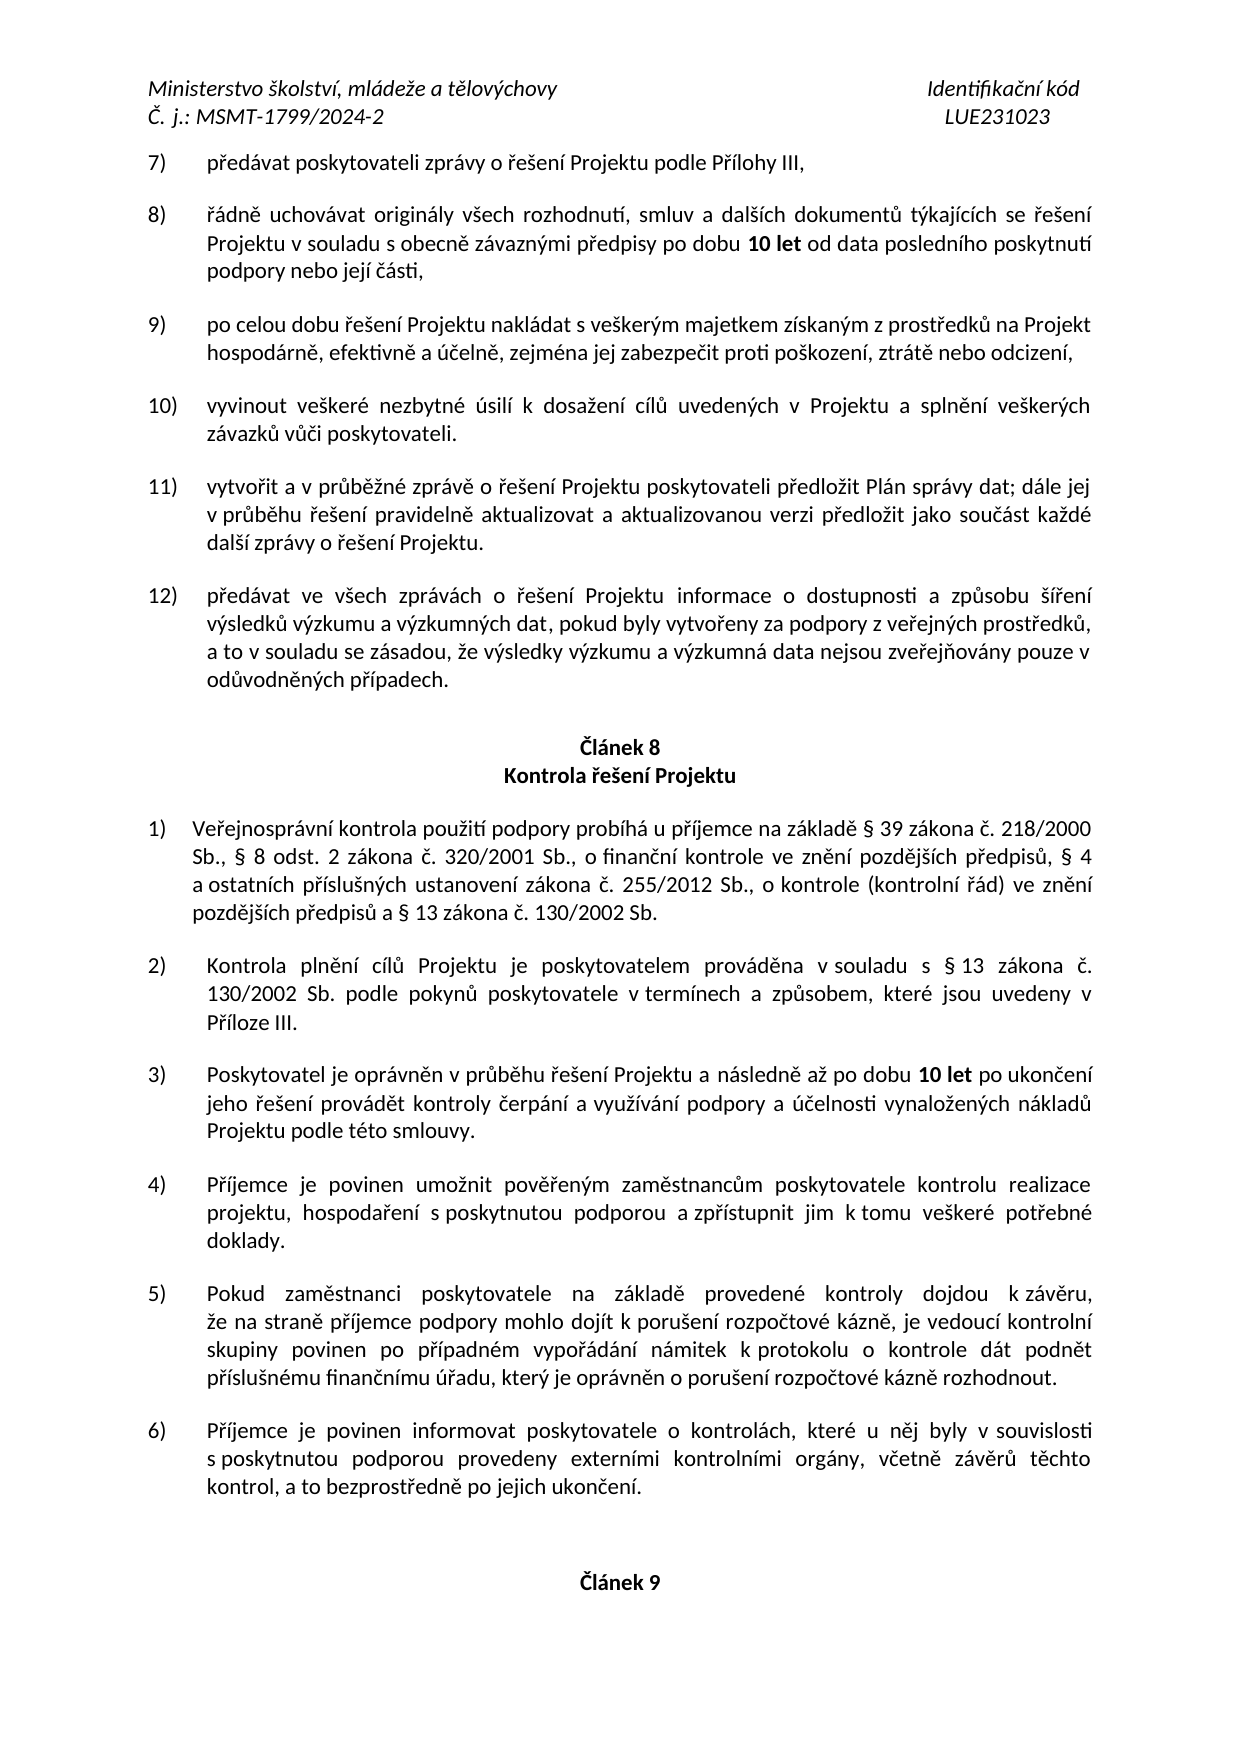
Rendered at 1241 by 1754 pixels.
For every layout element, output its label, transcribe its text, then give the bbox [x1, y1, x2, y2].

text Článek 8 [148, 733, 1093, 761]
list Veřejnosprávní kontrola použití podpory probíhá u příjemce na základě § 39 zákona č. 218/2000 Sb., § 8 odst. 2 zákona č. 320/2001 Sb., o finanční kontrole ve znění pozdějších předpisů, § 4 a ostatních příslušných ustanovení zákona č. 255/2012 Sb., o kontrole (kontrolní řád) ve znění pozdějších předpisů a § 13 zákona č. 130/2002 Sb. [148, 814, 1093, 927]
list Kontrola plnění cílů Projektu je poskytovatelem prováděna v souladu s § 13 zákona č. 130/2002 Sb. podle pokynů poskytovatele v termínech a způsobem, které jsou uvedeny v Příloze III. [148, 952, 1093, 1036]
list vytvořit a v průběžné zprávě o řešení Projektu poskytovateli předložit Plán správy dat; dále jej v průběhu řešení pravidelně aktualizovat a aktualizovanou verzi předložit jako součást každé další zprávy o řešení Projektu. [148, 472, 1093, 556]
list Příjemce je povinen umožnit pověřeným zaměstnancům poskytovatele kontrolu realizace projektu, hospodaření s poskytnutou podporou a zpřístupnit jim k tomu veškeré potřebné doklady. [148, 1170, 1093, 1254]
list předávat poskytovateli zprávy o řešení Projektu podle Přílohy III, [148, 148, 1093, 176]
text Článek 9 [148, 1568, 1093, 1596]
list Příjemce je povinen informovat poskytovatele o kontrolách, které u něj byly v souvislosti s poskytnutou podporou provedeny externími kontrolními orgány, včetně závěrů těchto kontrol, a to bezprostředně po jejich ukončení. [148, 1416, 1093, 1500]
list Pokud zaměstnanci poskytovatele na základě provedené kontroly dojdou k závěru, že na straně příjemce podpory mohlo dojít k porušení rozpočtové kázně, je vedoucí kontrolní skupiny povinen po případném vypořádání námitek k protokolu o kontrole dát podnět příslušnému finančnímu úřadu, který je oprávněn o porušení rozpočtové kázně rozhodnout. [148, 1279, 1093, 1391]
list vyvinout veškeré nezbytné úsilí k dosažení cílů uvedených v Projektu a splnění veškerých závazků vůči poskytovateli. [148, 391, 1093, 447]
list předávat ve všech zprávách o řešení Projektu informace o dostupnosti a způsobu šíření výsledků výzkumu a výzkumných dat, pokud byly vytvořeny za podpory z veřejných prostředků, a to v souladu se zásadou, že výsledky výzkumu a výzkumná data nejsou zveřejňovány pouze v odůvodněných případech. [148, 581, 1093, 693]
list po celou dobu řešení Projektu nakládat s veškerým majetkem získaným z prostředků na Projekt hospodárně, efektivně a účelně, zejména jej zabezpečit proti poškození, ztrátě nebo odcizení, [148, 310, 1093, 366]
text Kontrola řešení Projektu [148, 761, 1093, 789]
list Poskytovatel je oprávněn v průběhu řešení Projektu a následně až po dobu 10 let po ukončení jeho řešení provádět kontroly čerpání a využívání podpory a účelnosti vynaložených nákladů Projektu podle této smlouvy. [148, 1061, 1093, 1145]
list řádně uchovávat originály všech rozhodnutí, smluv a dalších dokumentů týkajících se řešení Projektu v souladu s obecně závaznými předpisy po dobu 10 let od data posledního poskytnutí podpory nebo její části, [148, 201, 1093, 285]
